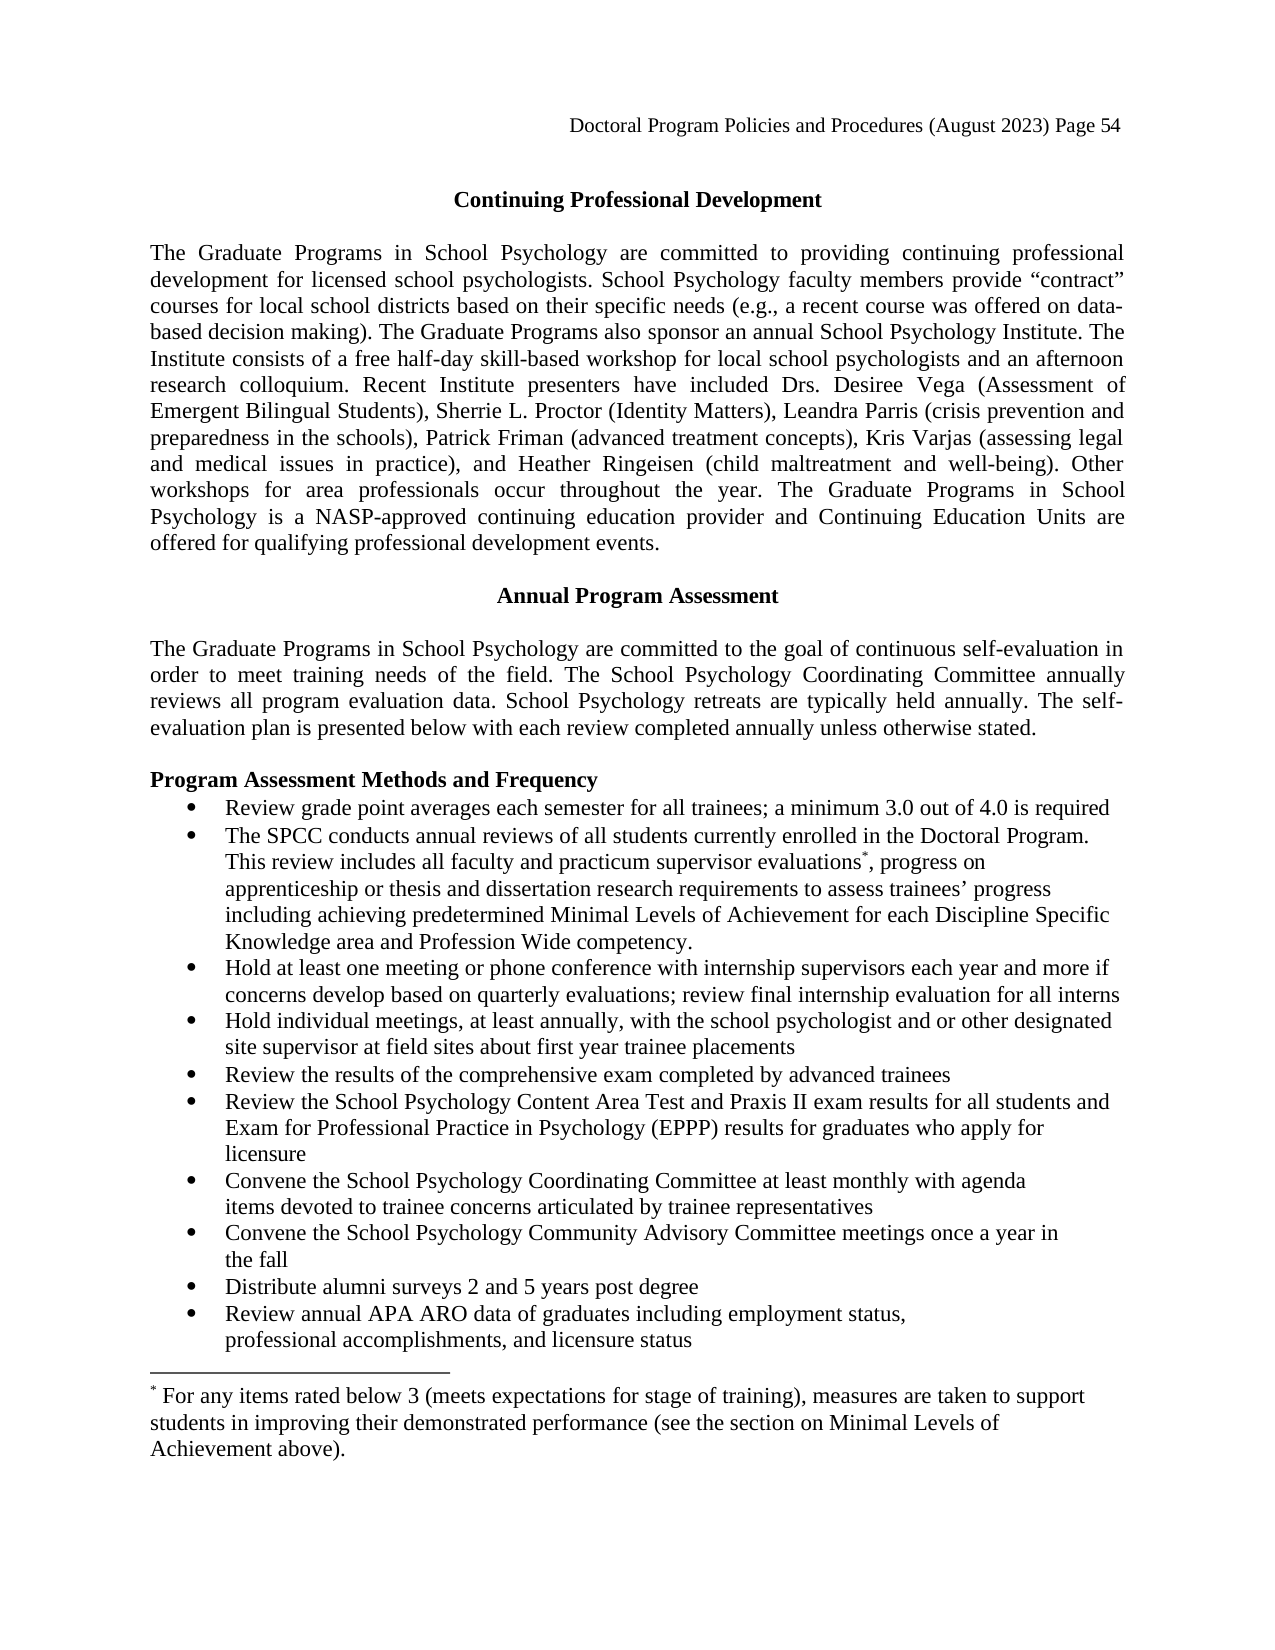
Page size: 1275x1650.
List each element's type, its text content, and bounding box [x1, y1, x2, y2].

subtitle Continuing Professional Development [152, 187, 1123, 213]
subtitle Program Assessment Methods and Frequency [150, 766, 1142, 793]
list The SPCC conducts annual reviews of all students currently enrolled in the Doctoral Program. [187, 821, 1142, 849]
list Review grade point averages each semester for all trainees; a minimum 3.0 out of 4.0 is required [187, 793, 1142, 821]
list Hold individual meetings, at least annually, with the school psychologist and or other designated site supervisor at field sites about first year trainee placements [187, 1007, 1112, 1060]
list Review the results of the comprehensive exam completed by advanced trainees [187, 1060, 1142, 1088]
text This review includes all faculty and practicum supervisor evaluations*, progress on [225, 849, 1142, 875]
list Convene the School Psychology Community Advisory Committee meetings once a year in the fall [187, 1219, 1092, 1272]
list Review annual APA ARO data of graduates including employment status, professional accomplishments, and licensure status [187, 1300, 1024, 1353]
text * For any items rated below 3 (meets expectations for stage of training), measures are taken to support students in improving their demonstrated performance (see the section on Minimal Levels of Achievement above). [150, 1382, 1120, 1461]
list Review the School Psychology Content Area Test and Praxis II exam results for all students and Exam for Professional Practice in Psychology (EPPP) results for graduates who apply for licensure [187, 1088, 1109, 1167]
text apprenticeship or thesis and dissertation research requirements to assess trainees’ progress including achieving predetermined Minimal Levels of Achievement for each Discipline Specific Knowledge area and Profession Wide competency. [225, 875, 1120, 954]
list Distribute alumni surveys 2 and 5 years post degree [187, 1272, 1142, 1300]
list Hold at least one meeting or phone conference with internship supervisors each year and more if concerns develop based on quarterly evaluations; review final internship evaluation for all interns [187, 954, 1120, 1007]
subtitle Annual Program Assessment [152, 582, 1123, 608]
text The Graduate Programs in School Psychology are committed to providing continuing professional development for licensed school psychologists. School Psychology faculty members provide “contract” courses for local school districts based on their specific needs (e.g., a recent course was offered on data- based decision making). The Graduate Programs also sponsor an annual School Psychology Institute. The Institute consists of a free half-day skill-based workshop for local school psychologists and an afternoon research colloquium. Recent Institute presenters have included Drs. Desiree Vega (Assessment of Emergent Bilingual Students), Sherrie L. Proctor (Identity Matters), Leandra Parris (crisis prevention and preparedness in the schools), Patrick Friman (advanced treatment concepts), Kris Varjas (assessing legal and medical issues in practice), and Heather Ringeisen (child maltreatment and well-being). Other workshops for area professionals occur throughout the year. The Graduate Programs in School Psychology is a NASP-approved continuing education provider and Continuing Education Units are offered for qualifying professional development events. [150, 239, 1126, 556]
text The Graduate Programs in School Psychology are committed to the goal of continuous self-evaluation in order to meet training needs of the field. The School Psychology Coordinating Committee annually reviews all program evaluation data. School Psychology retreats are typically held annually. The self-evaluation plan is presented below with each review completed annually unless otherwise stated. [150, 635, 1126, 740]
list Convene the School Psychology Coordinating Committee at least monthly with agenda items devoted to trainee concerns articulated by trainee representatives [187, 1167, 1081, 1219]
